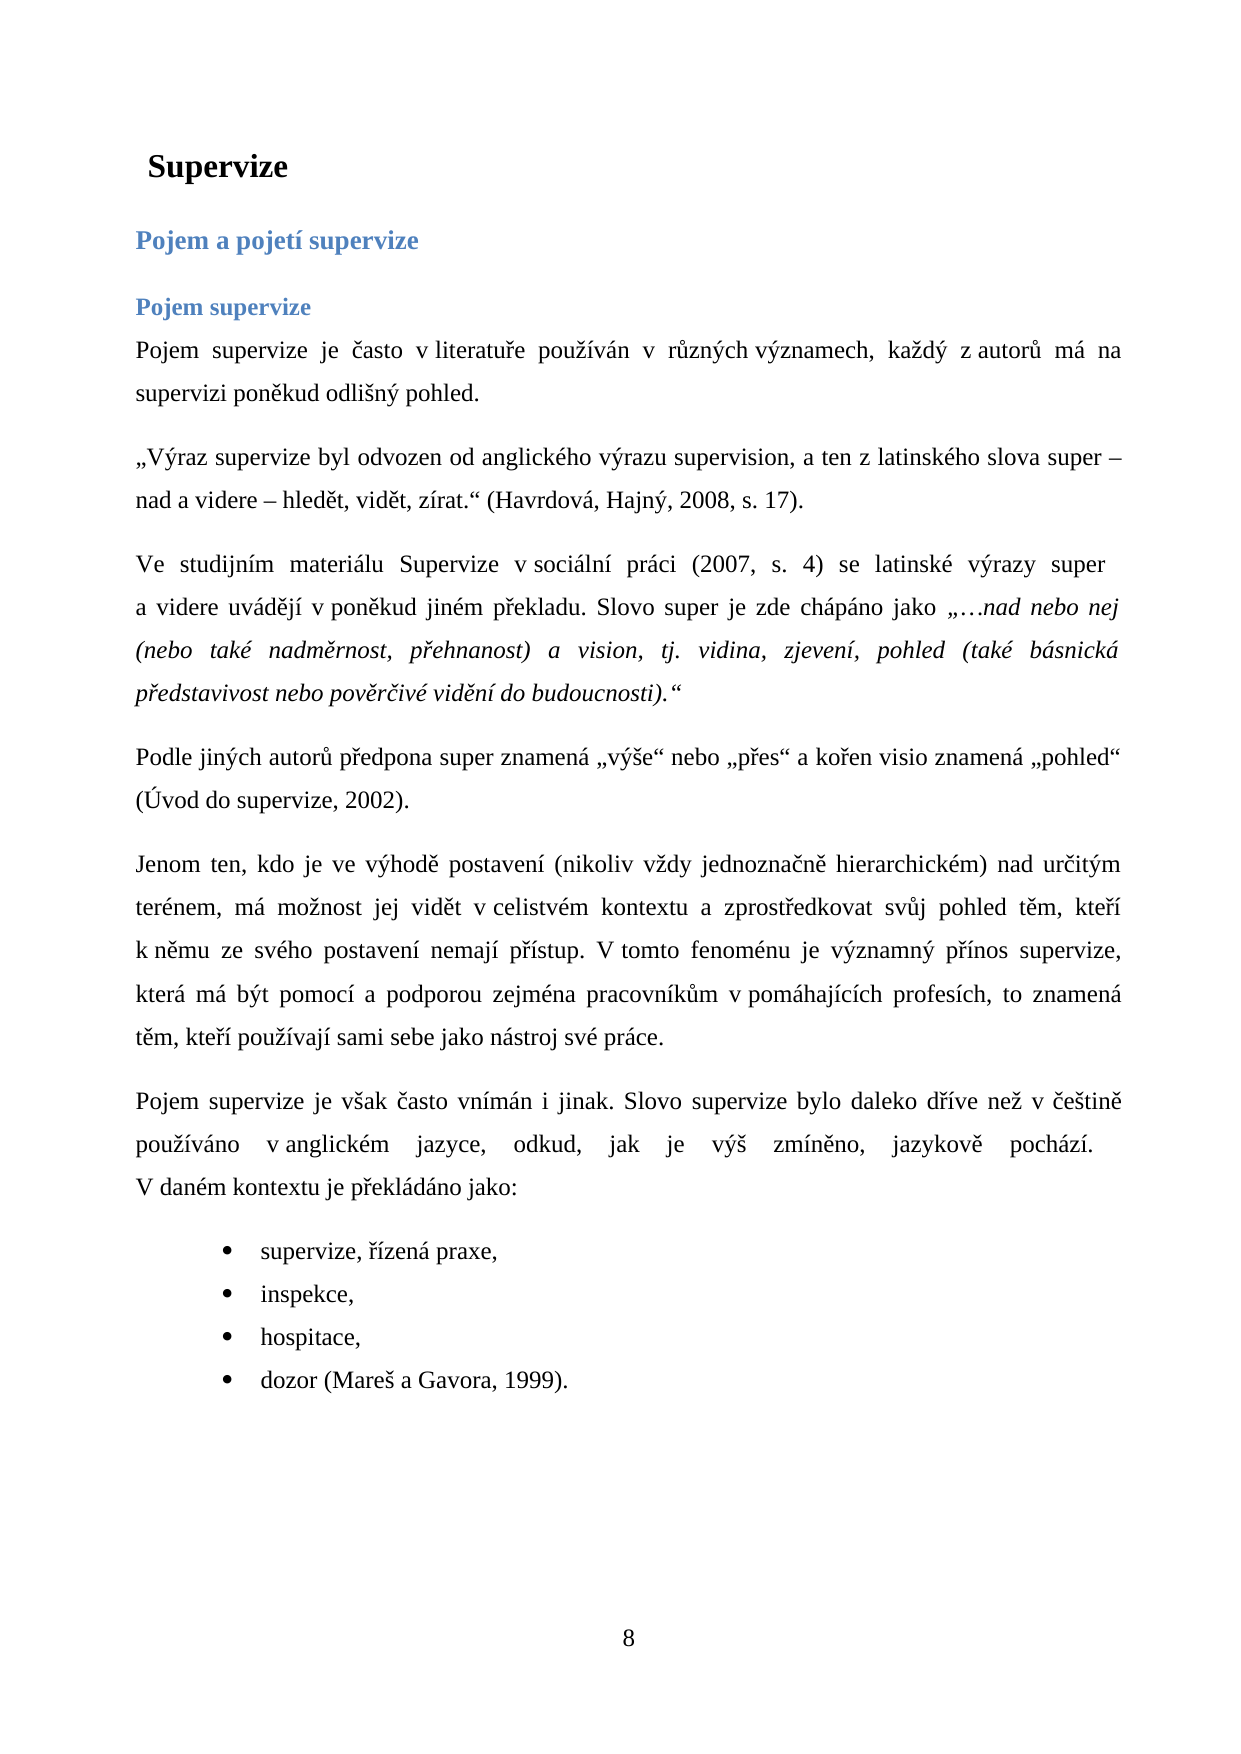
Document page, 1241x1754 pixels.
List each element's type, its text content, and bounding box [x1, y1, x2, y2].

text Jenom ten, kdo je ve výhodě postavení (nikoliv vždy jednoznačně hierarchickém) nad určitým terénem, má možnost jej vidět v celistvém kontextu a zprostředkovat svůj pohled těm, kteří k němu ze svého postavení nemají přístup. V tomto fenoménu je významný přínos supervize, která má být pomocí a podporou zejména pracovníkům v pomáhajících profesích, to znamená těm, kteří používají sami sebe jako nástroj své práce. [135, 849, 1122, 1051]
list dozor (Mareš a Gavora, 1999). [223, 1365, 1086, 1394]
list inspekce, [223, 1279, 1086, 1308]
text „Výraz supervize byl odvozen od anglického výrazu supervision, a ten z latinského slova super – nad a videre – hledět, vidět, zírat.“ (Havrdová, Hajný, 2008, s. 17). [135, 442, 1121, 514]
subtitle Supervize [147, 146, 1121, 184]
list hospitace, [223, 1322, 1086, 1351]
text Pojem supervize je často v literatuře používán v různých významech, každý z autorů má na supervizi poněkud odlišný pohled. [135, 335, 1121, 407]
subtitle Pojem supervize [135, 292, 1121, 320]
list supervize, řízená praxe, [223, 1236, 1086, 1265]
text Ve studijním materiálu Supervize v sociální práci (2007, s. 4) se latinské výrazy super a videre uvádějí v poněkud jiném překladu. Slovo super je zde chápáno jako „…nad nebo nej (nebo také nadměrnost, přehnanost) a vision, tj. vidina, zjevení, pohled (také básnická představivost nebo pověrčivé vidění do budoucnosti).“ [135, 549, 1121, 707]
text Podle jiných autorů předpona super znamená „výše“ nebo „přes“ a kořen visio znamená „pohled“ (Úvod do supervize, 2002). [135, 742, 1121, 814]
subtitle Pojem a pojetí supervize [135, 224, 1121, 255]
text Pojem supervize je však často vnímán i jinak. Slovo supervize bylo daleko dříve než v češtině používáno v anglickém jazyce, odkud, jak je výš zmíněno, jazykově pochází. V daném kontextu je překládáno jako: [135, 1086, 1122, 1201]
